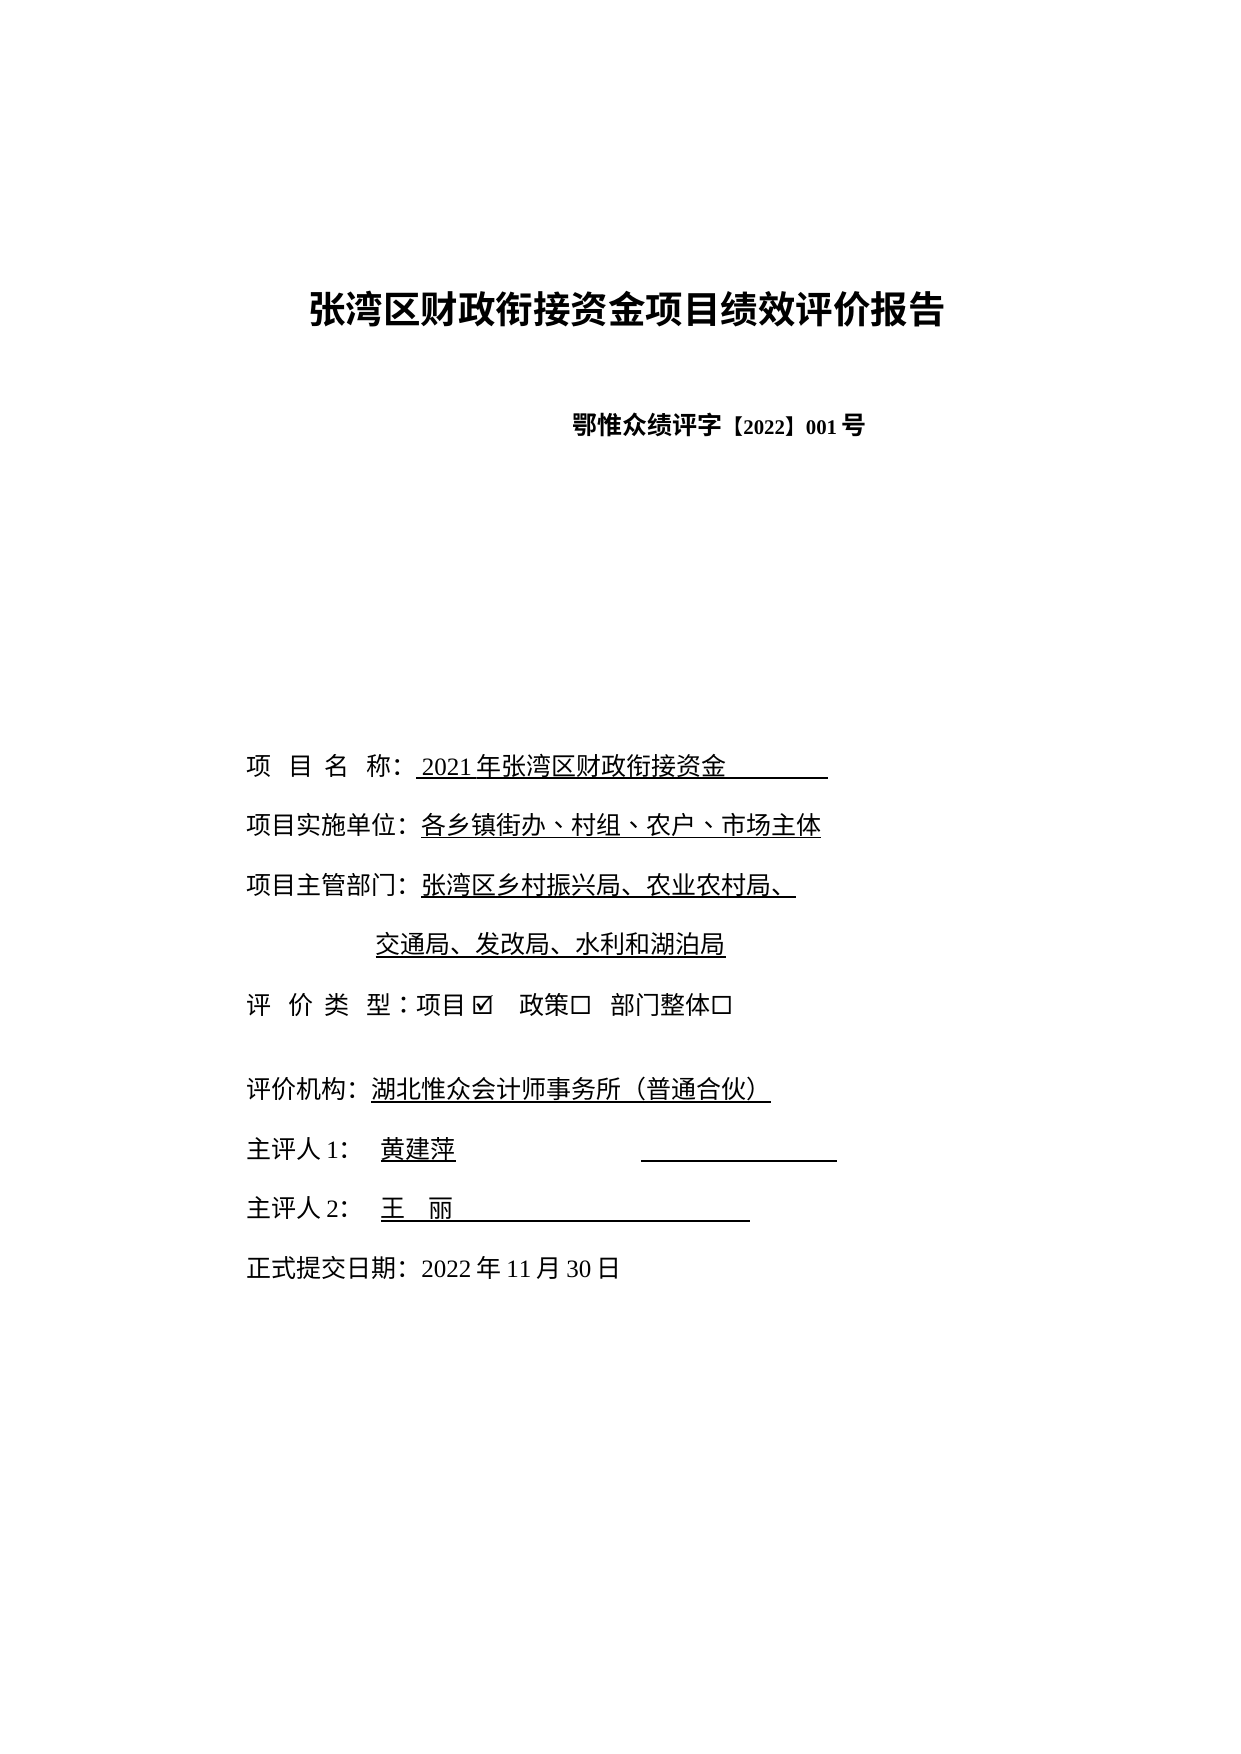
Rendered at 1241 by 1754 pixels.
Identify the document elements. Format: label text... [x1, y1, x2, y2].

text 正式提交日期：2022年11月30日 [150, 1248, 1103, 1285]
text 交通局、发改局、水利和湖泊局 [150, 925, 1103, 961]
text 项目实施单位：各乡镇街办、村组、农户、市场主体 [150, 806, 1103, 842]
text 项 目 名 称： 2021年张湾区财政衔接资金 [150, 746, 1103, 782]
text 项目主管部门：张湾区乡村振兴局、农业农村局、 [150, 865, 1103, 901]
text 评价机构：湖北惟众会计师事务所（普通合伙） [150, 1070, 1103, 1106]
text 鄂惟众绩评字【2022】001号 [150, 406, 1103, 442]
text 主评人1： 黄建萍 [150, 1129, 1103, 1166]
subtitle 张湾区财政衔接资金项目绩效评价报告 [150, 280, 1103, 334]
text 评 价 类 型：项目 政策 部门整体 [150, 984, 1103, 1022]
text 主评人2： 王 丽 [150, 1189, 1103, 1225]
